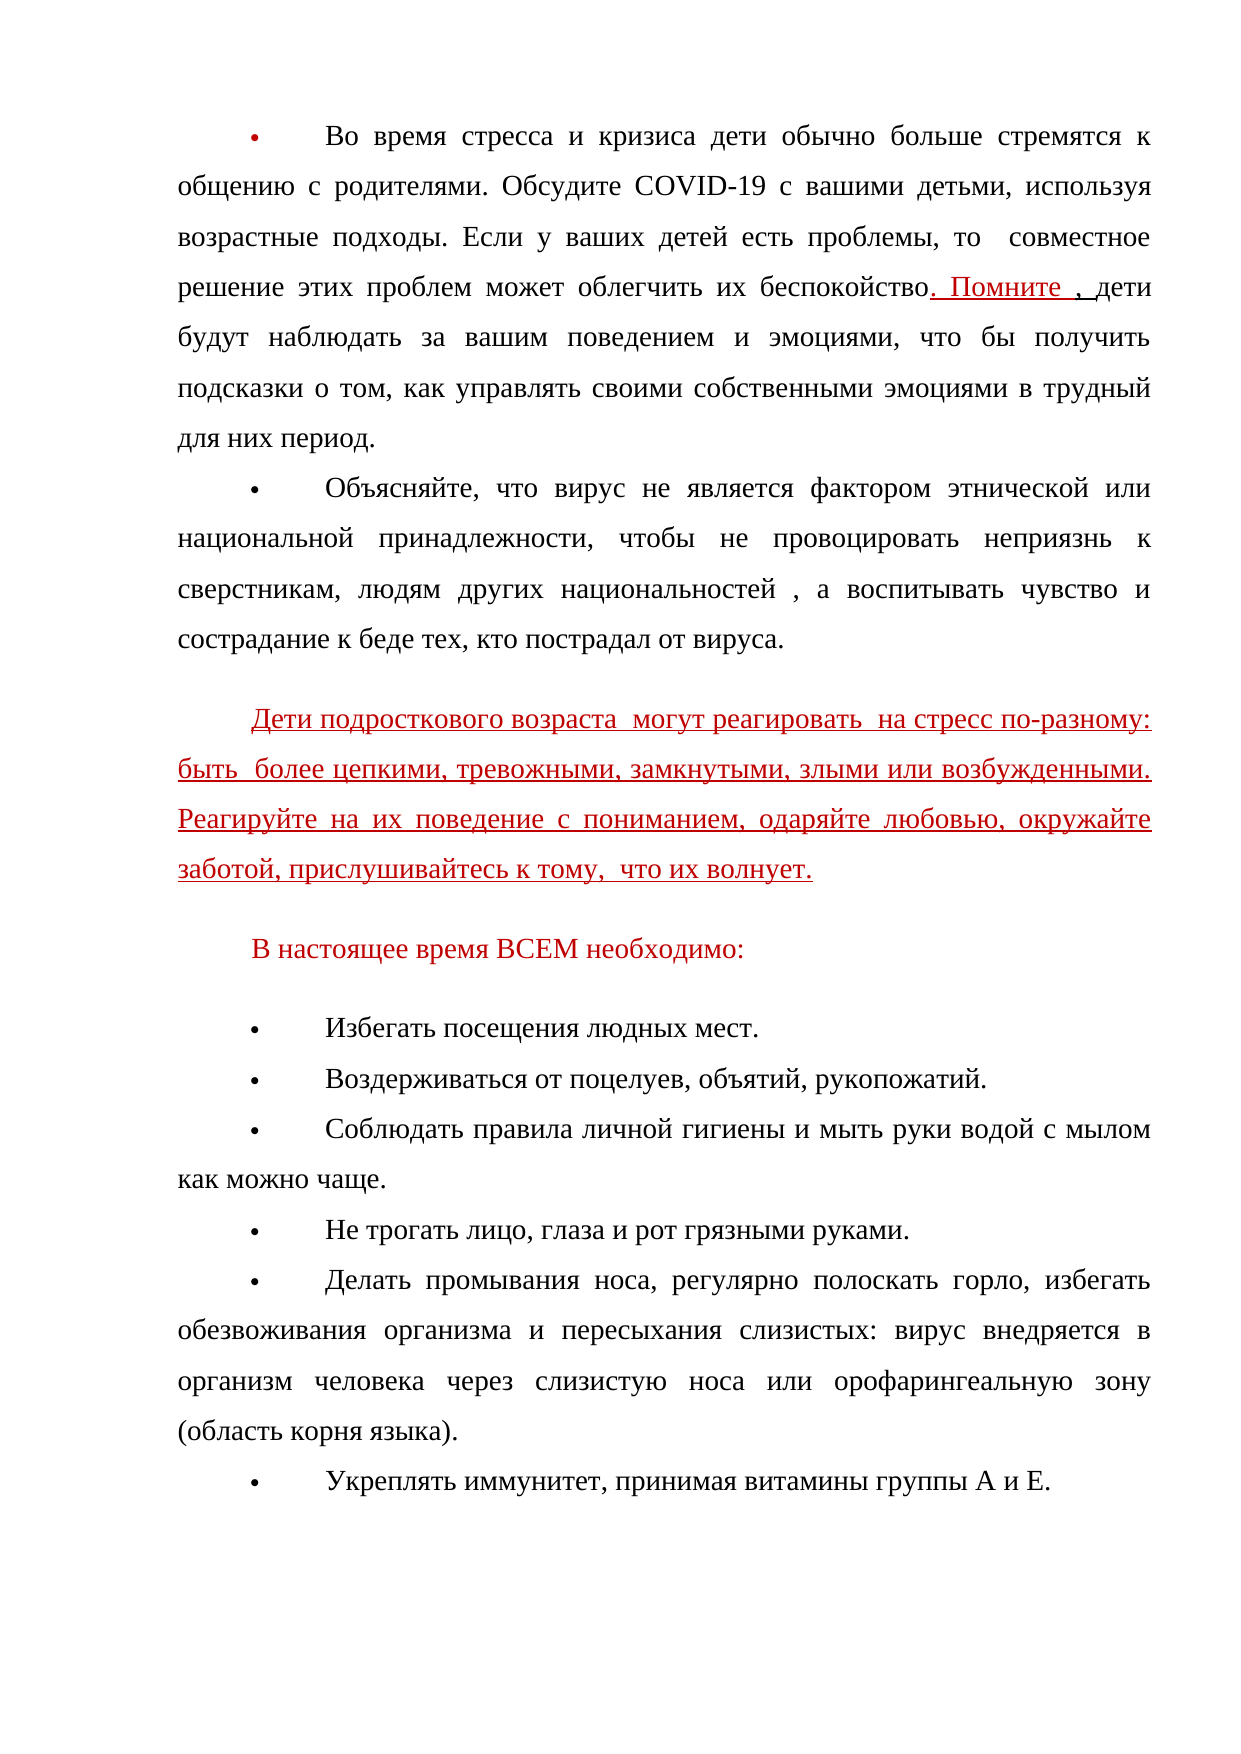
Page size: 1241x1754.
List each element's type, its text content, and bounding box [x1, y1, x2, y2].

list Укреплять иммунитет, принимая витамины группы А и Е. [177, 1463, 1152, 1497]
list Делать промывания носа, регулярно полоскать горло, избегать обезвоживания организма и пересыхания слизистых: вирус внедряется в организм человека через слизистую носа или орофарингеальную зону (область корня языка). [177, 1262, 1152, 1447]
list Во время стресса и кризиса дети обычно больше стремятся к общению с родителями. Обсудите СOVID-19 с вашими детьми, используя возрастные подходы. Если у ваших детей есть проблемы, то совместное решение этих проблем может облегчить их беспокойство. Помните , дети будут наблюдать за вашим поведением и эмоциями, что бы получить подсказки о том, как управлять своими собственными эмоциями в трудный для них период. [177, 118, 1152, 453]
text В настоящее время ВСЕМ необходимо: [177, 931, 1152, 965]
list Объясняйте, что вирус не является фактором этнической или национальной принадлежности, чтобы не провоцировать неприязнь к сверстникам, людям других национальностей , а воспитывать чувство и сострадание к беде тех, кто пострадал от вируса. [177, 470, 1152, 655]
list Воздерживаться от поцелуев, объятий, рукопожатий. [177, 1061, 1152, 1094]
text Дети подросткового возраста могут реагировать на стресс по-разному: быть более цепкими, тревожными, замкнутыми, злыми или возбужденными. Реагируйте на их поведение с пониманием, одаряйте любовью, окружайте заботой, прислушивайтесь к тому, что их волнует. [177, 781, 1152, 830]
list Соблюдать правила личной гигиены и мыть руки водой с мылом как можно чаще. [177, 1111, 1152, 1195]
list Избегать посещения людных мест. [177, 1011, 1152, 1044]
list Не трогать лицо, глаза и рот грязными руками. [177, 1212, 1152, 1245]
text Дети подросткового возраста могут реагировать на стресс по-разному: быть более цепкими, тревожными, замкнутыми, злыми или возбужденными. Реагируйте на их поведение с пониманием, одаряйте любовью, окружайте заботой, прислушивайтесь к тому, что их волнует. [177, 701, 1152, 780]
text Дети подросткового возраста могут реагировать на стресс по-разному: быть более цепкими, тревожными, замкнутыми, злыми или возбужденными. Реагируйте на их поведение с пониманием, одаряйте любовью, окружайте заботой, прислушивайтесь к тому, что их волнует. [177, 831, 1152, 885]
